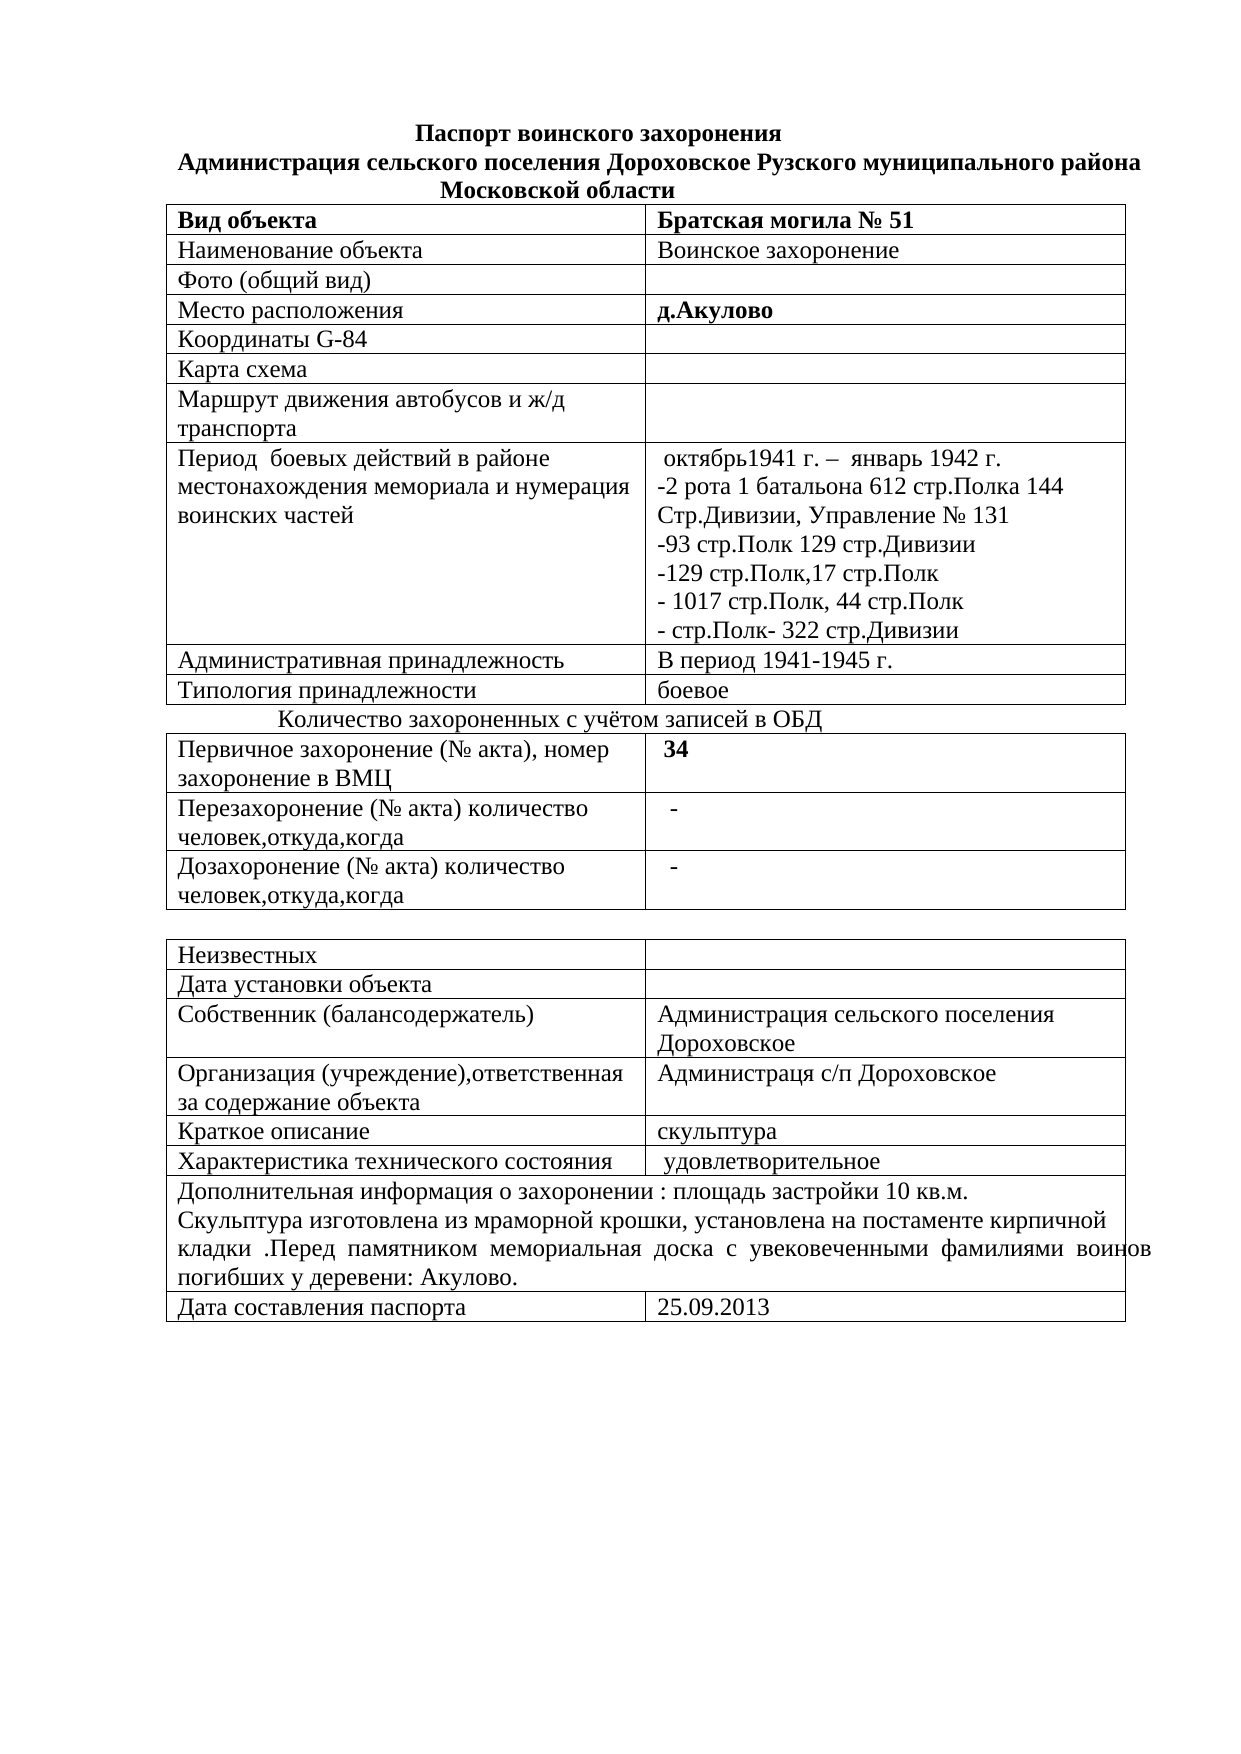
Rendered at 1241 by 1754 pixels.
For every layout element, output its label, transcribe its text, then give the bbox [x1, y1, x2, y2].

table_cell д.Акулово [646, 295, 1125, 323]
table_cell удовлетворительное [646, 1146, 1125, 1175]
table_cell Собственник (балансодержатель) [167, 999, 645, 1057]
table_header Братская могила № 51 [646, 205, 1125, 234]
table_cell Администраця с/п Дороховское [646, 1058, 1125, 1115]
table_cell - [646, 851, 1125, 909]
table_cell Дата составления паспорта [167, 1292, 645, 1321]
table_cell Дополнительная информация о захоронении : площадь застройки 10 кв.м. Скульптура изготовлена из мраморной крошки, установлена на постаменте кирпичной кладки .Перед памятником мемориальная доска с увековеченными фамилиями воинов погибших у деревени: Акулово. [167, 1176, 1125, 1291]
table_cell Административная принадлежность [167, 645, 645, 674]
table_cell Наименование объекта [167, 235, 645, 264]
table_cell [646, 354, 1125, 383]
table_cell Карта схема [167, 354, 645, 383]
text Московской области [177, 176, 1190, 204]
table_cell Характеристика технического состояния [167, 1146, 645, 1175]
table_cell Воинское захоронение [646, 235, 1125, 264]
table_cell [646, 970, 1125, 998]
table_cell - [646, 793, 1125, 850]
table_cell [646, 325, 1125, 353]
table_cell Администрация сельского поселения Дороховское [646, 999, 1125, 1057]
text Количество захороненных с учётом записей в ОБД [177, 704, 1190, 733]
table_cell Период боевых действий в районе местонахождения мемориала и нумерация воинских частей [167, 443, 645, 644]
table_cell Дата установки объекта [167, 970, 645, 998]
table_cell боевое [646, 675, 1125, 703]
table_header [646, 940, 1125, 968]
table_cell Организация (учреждение),ответственная за содержание объекта [167, 1058, 645, 1115]
table_cell 25.09.2013 [646, 1292, 1125, 1321]
table_cell Фото (общий вид) [167, 265, 645, 294]
table_header 34 [646, 734, 1125, 792]
table_header Первичное захоронение (№ акта), номер захоронение в ВМЦ [167, 734, 645, 792]
table_cell Координаты G-84 [167, 325, 645, 353]
table_cell Место расположения [167, 295, 645, 323]
table_cell октябрь1941 г. – январь . -2 рота 1 батальона 612 стр.Полка 144 Стр.Дивизии, Управление № 131 -93 стр.Полк 129 стр.Дивизии -129 стр.Полк,17 стр.Полк - 1017 стр.Полк, 44 стр.Полк - стр.Полк- 322 стр.Дивизии [646, 443, 1125, 644]
table_cell Краткое описание [167, 1116, 645, 1145]
text Администрация сельского поселения Дороховское Рузского муниципального района [177, 147, 1190, 176]
table_cell [646, 265, 1125, 294]
table_cell В период 1941-. [646, 645, 1125, 674]
table_header Неизвестных [167, 940, 645, 968]
table_cell Типология принадлежности [167, 675, 645, 703]
table_cell Маршрут движения автобусов и ж/д транспорта [167, 384, 645, 442]
table_cell Дозахоронение (№ акта) количество человек,откуда,когда [167, 851, 645, 909]
table_cell [646, 384, 1125, 442]
table_header Вид объекта [167, 205, 645, 234]
table_cell Перезахоронение (№ акта) количество человек,откуда,когда [167, 793, 645, 850]
table_cell скульптура [646, 1116, 1125, 1145]
text Паспорт воинского захоронения [177, 118, 1190, 147]
